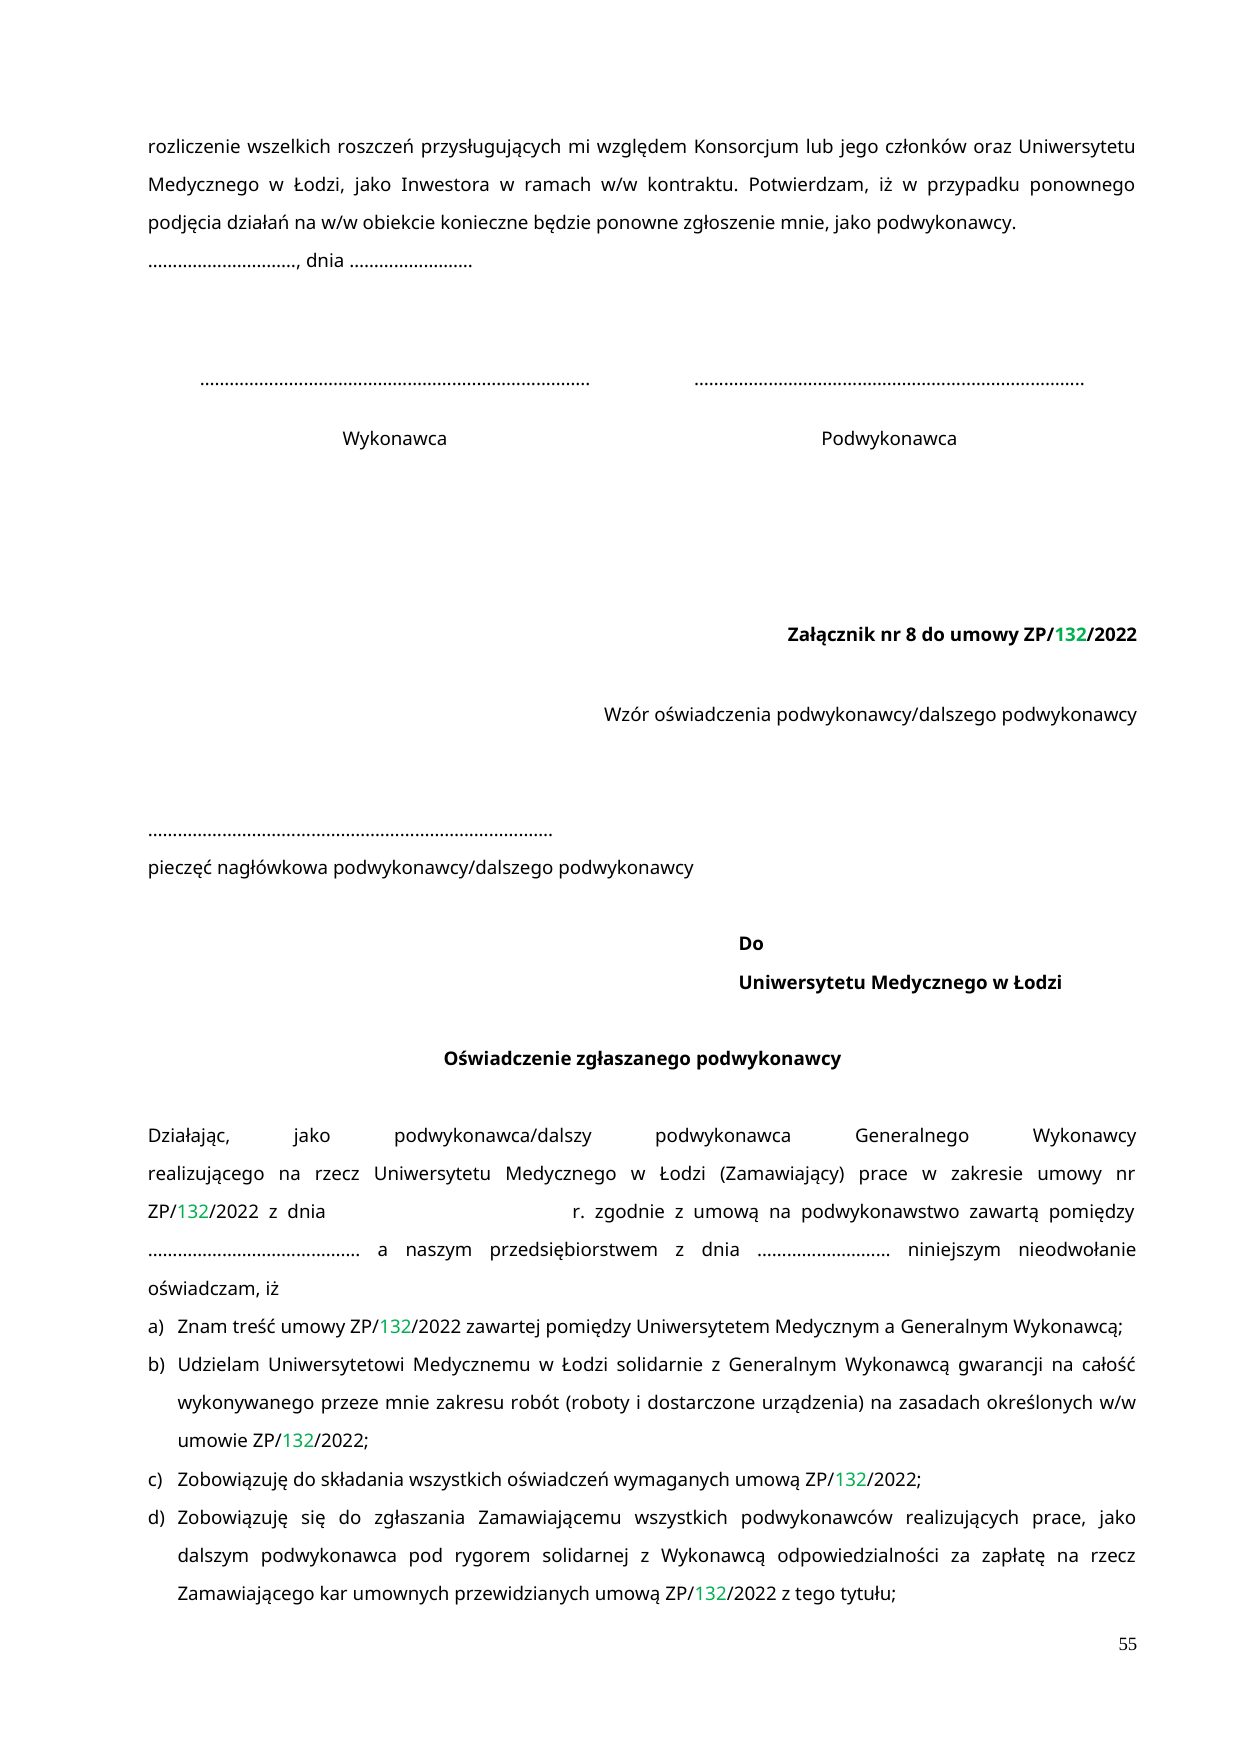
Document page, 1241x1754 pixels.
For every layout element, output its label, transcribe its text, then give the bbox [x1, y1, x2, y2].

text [148, 133, 1137, 235]
text Wzór oświadczenia podwykonawcy/dalszego podwykonawcy [148, 701, 1137, 727]
text ………………………………………………………………………. [148, 816, 1137, 842]
table_header ………………………………………………..………………….. Wykonawca [148, 366, 642, 541]
text Oświadczenie zgłaszanego podwykonawcy [148, 1045, 1137, 1071]
text …………………………, dnia ……………………. [148, 248, 1137, 273]
text Do [738, 931, 1107, 956]
list Zobowiązuję do składania wszystkich oświadczeń wymaganych umową ZP/132/2022; [148, 1466, 1137, 1491]
text Załącznik nr 8 do umowy ZP/132/2022 [148, 621, 1137, 647]
list Udzielam Uniwersytetowi Medycznemu w Łodzi solidarnie z Generalnym Wykonawcą gwarancji na całość wykonywanego przeze mnie zakresu robót (roboty i dostarczone urządzenia) na zasadach określonych w/w umowie ZP/132/2022; [148, 1351, 1137, 1453]
list Znam treść umowy ZP/132/2022 zawartej pomiędzy Uniwersytetem Medycznym a Generalnym Wykonawcą; [148, 1313, 1137, 1338]
text Działając, jako podwykonawca/dalszy podwykonawca Generalnego Wykonawcy realizującego na rzecz Uniwersytetu Medycznego w Łodzi (Zamawiający) prace w zakresie umowy nr ZP/132/2022 z dnia r. zgodnie z umową na podwykonawstwo zawartą pomiędzy ……………………………………. a naszym przedsiębiorstwem z dnia ……………………… niniejszym nieodwołanie oświadczam, iż [148, 1122, 1137, 1300]
list Zobowiązuję się do zgłaszania Zamawiającemu wszystkich podwykonawców realizujących prace, jako dalszym podwykonawca pod rygorem solidarnej z Wykonawcą odpowiedzialności za zapłatę na rzecz Zamawiającego kar umownych przewidzianych umową ZP/132/2022 z tego tytułu; [148, 1504, 1137, 1606]
table_header ………………………………………………..………………….. Podwykonawca [642, 366, 1136, 541]
text Uniwersytetu Medycznego w Łodzi [738, 969, 1107, 994]
text pieczęć nagłówkowa podwykonawcy/dalszego podwykonawcy [148, 854, 1137, 880]
